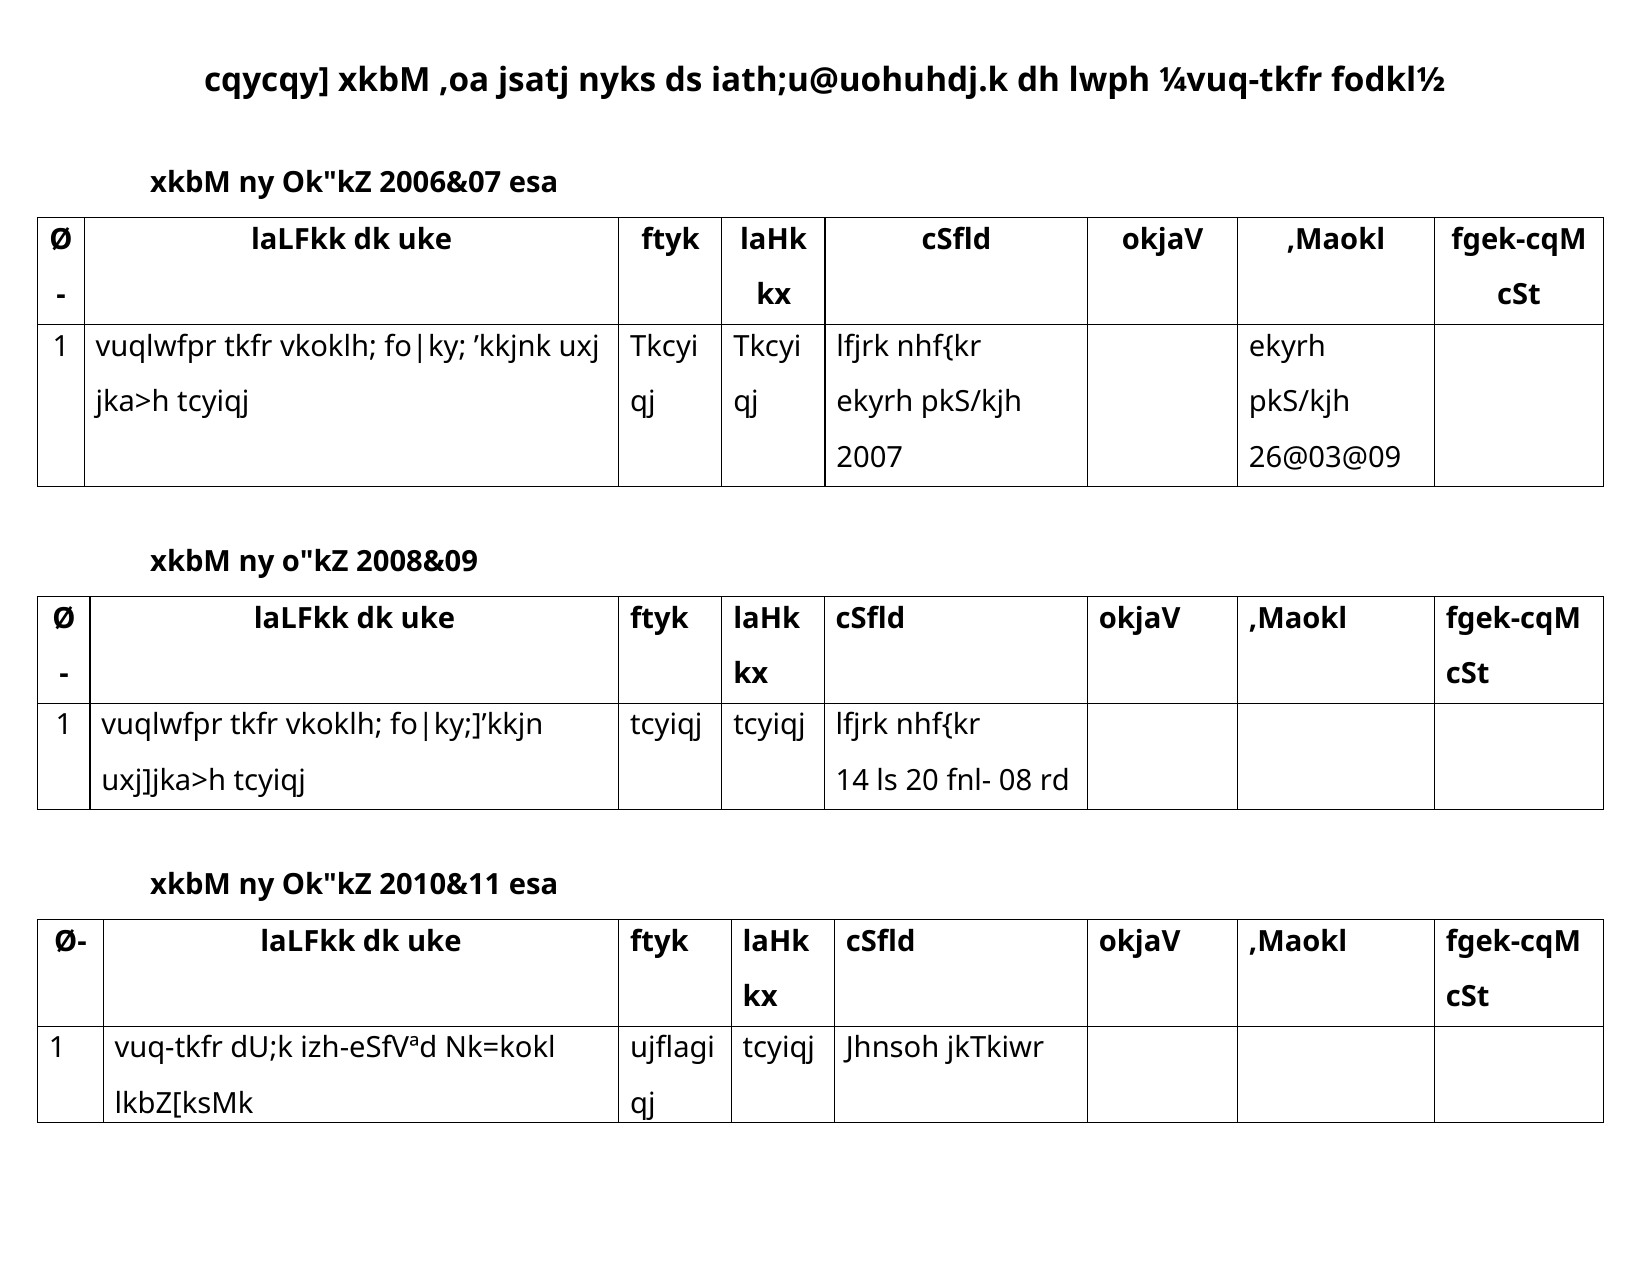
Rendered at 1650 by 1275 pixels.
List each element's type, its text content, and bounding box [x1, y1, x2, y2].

table_header Ø- [38, 920, 103, 1026]
table_cell [1435, 1027, 1603, 1122]
table_header okjaV [1088, 218, 1237, 324]
table_cell [1435, 325, 1603, 486]
table_header ,Maokl [1238, 218, 1434, 324]
text cqycqy] xkbM ,oa jsatj nyks ds iath;u@uohuhdj.k dh lwph ¼vuq-tkfr fodkl½ [150, 56, 1500, 102]
table_header ftyk [619, 920, 731, 1026]
table_cell tcyiqj [619, 704, 721, 809]
text xkbM ny Ok"kZ 2006&07 esa [150, 162, 1500, 201]
table_header cSfld [825, 597, 1087, 703]
table_cell Tkcyiqj [619, 325, 721, 486]
table_header laHkkx [722, 597, 824, 703]
table_cell 1 [38, 1027, 103, 1122]
table_cell vuqlwfpr tkfr vkoklh; fo|ky;]’kkjn uxj]jka>h tcyiqj [91, 704, 618, 809]
table_cell lfjrk nhf{kr ekyrh pkS/kjh 2007 [826, 325, 1087, 486]
table_header fgek-cqM cSt [1435, 218, 1603, 324]
table_header ftyk [619, 597, 721, 703]
table_header okjaV [1088, 920, 1237, 1026]
table_cell [1435, 704, 1603, 809]
table_header ftyk [619, 218, 721, 324]
table_header Ø- [38, 218, 84, 324]
table_header laLFkk dk uke [104, 920, 618, 1026]
table_header laHkkx [732, 920, 834, 1026]
table_header fgek-cqM cSt [1435, 920, 1603, 1026]
table_cell [1238, 1027, 1434, 1122]
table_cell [104, 1027, 618, 1122]
table_cell tcyiqj [732, 1027, 834, 1122]
table_header fgek-cqM cSt [1435, 597, 1603, 703]
table_header laHkkx [722, 218, 824, 324]
table_cell 1 [38, 704, 89, 809]
table_cell lfjrk nhf{kr 14 ls 20 fnl- 08 rd [825, 704, 1087, 809]
table_cell [1238, 704, 1434, 809]
table_cell [1088, 1027, 1237, 1122]
table_header cSfld [835, 920, 1087, 1026]
table_header okjaV [1088, 597, 1237, 703]
table_header Ø- [38, 597, 89, 703]
text xkbM ny Ok"kZ 2010&11 esa [150, 863, 1500, 903]
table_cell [835, 1027, 1087, 1122]
table_header ,Maokl [1238, 920, 1434, 1026]
table_cell 1 [38, 325, 84, 486]
subtitle xkbM ny o"kZ 2008&09 [150, 540, 1500, 580]
table_header laLFkk dk uke [85, 218, 618, 324]
table_cell [1088, 704, 1237, 809]
table_header laLFkk dk uke [91, 597, 618, 703]
table_header cSfld [826, 218, 1087, 324]
table_cell Tkcyiqj [722, 325, 824, 486]
table_header ,Maokl [1238, 597, 1434, 703]
table_cell tcyiqj [722, 704, 824, 809]
table_cell ekyrh pkS/kjh 26@03@09 [1238, 325, 1434, 486]
table_cell ujflagiqj [619, 1027, 731, 1122]
table_cell vuqlwfpr tkfr vkoklh; fo|ky; ’kkjnk uxj jka>h tcyiqj [85, 325, 618, 486]
table_cell [1088, 325, 1237, 486]
